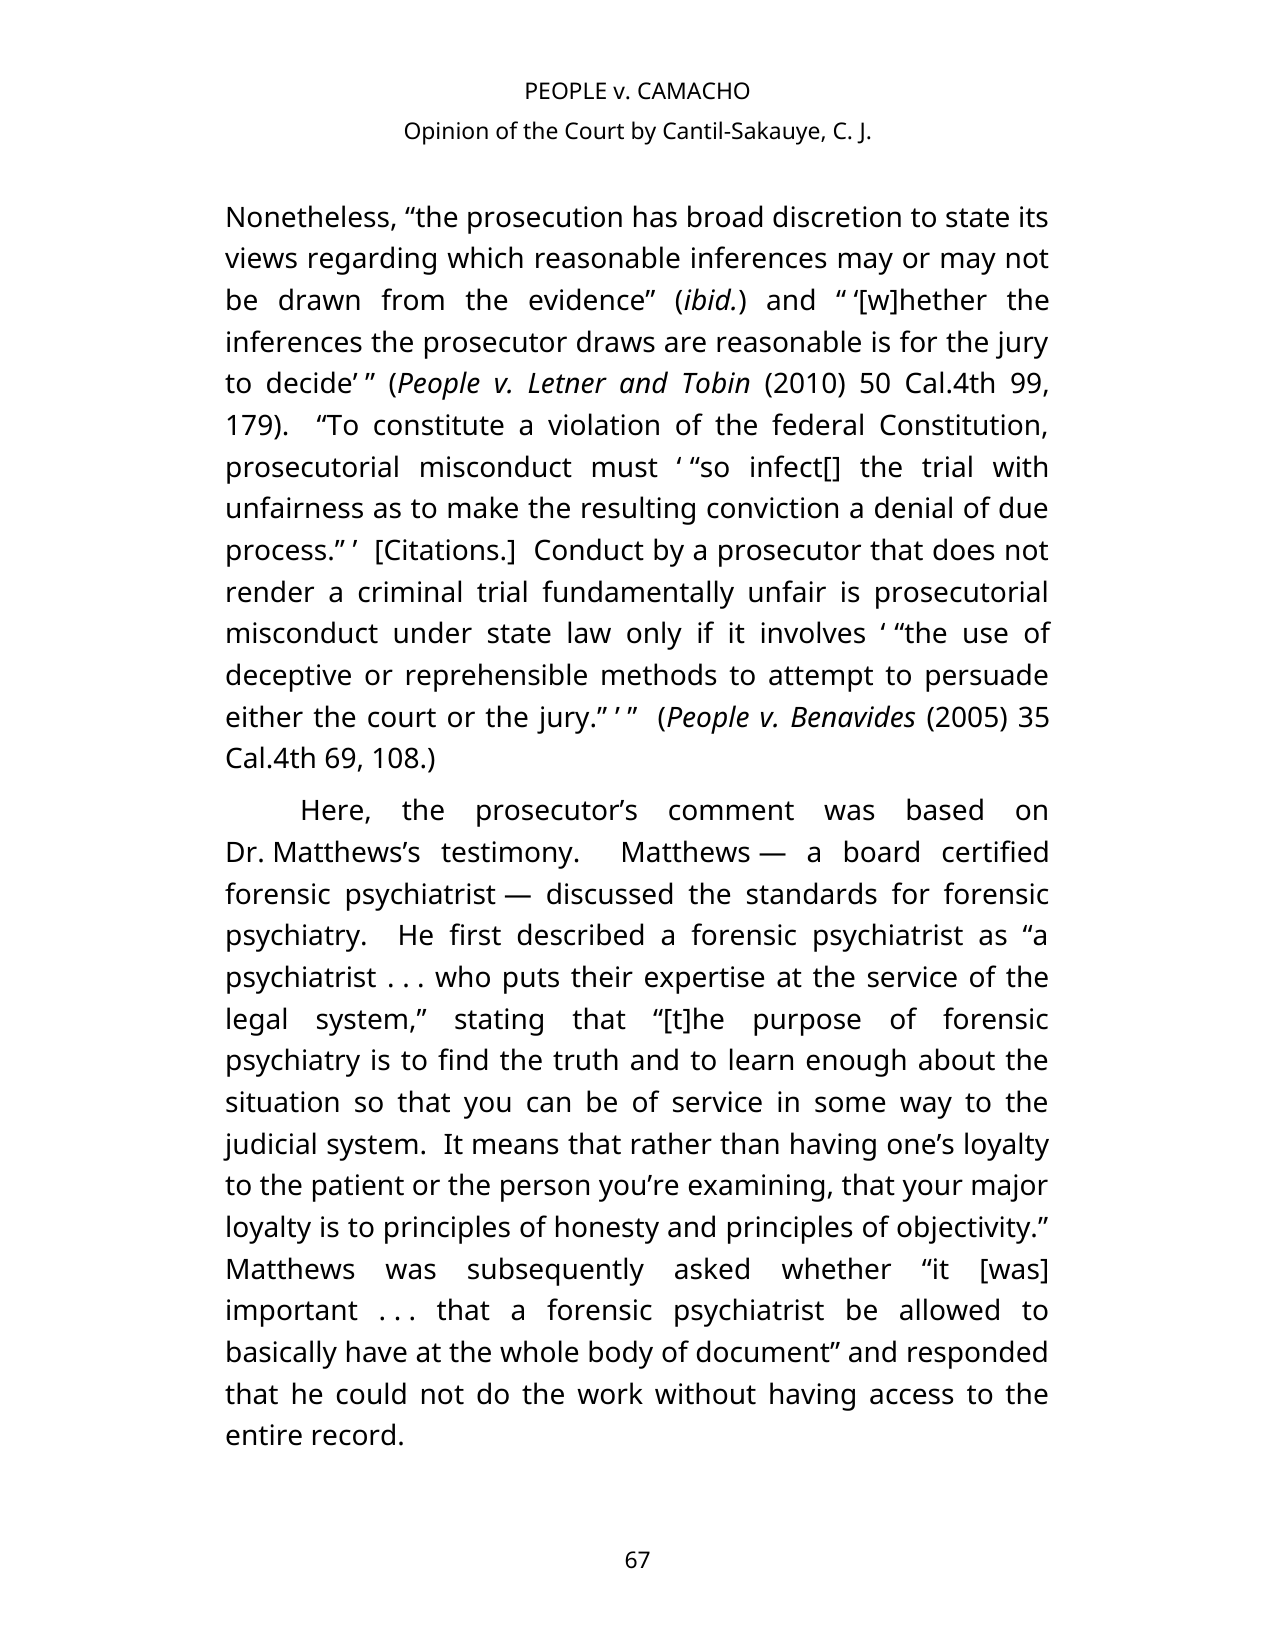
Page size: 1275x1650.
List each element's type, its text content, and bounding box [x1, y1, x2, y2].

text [225, 194, 1050, 777]
list Here, the prosecutor’s comment was based on Dr. Matthews’s testimony. Matthews — a board certified forensic psychiatrist — discussed the standards for forensic psychiatry. He first described a forensic psychiatrist as “a psychiatrist . . . who puts their expertise at the service of the legal system,” stating that “[t]he purpose of forensic psychiatry is to find the truth and to learn enough about the situation so that you can be of service in some way to the judicial system. It means that rather than having one’s loyalty to the patient or the person you’re examining, that your major loyalty is to principles of honesty and principles of objectivity.” Matthews was subsequently asked whether “it [was] important . . . that a forensic psychiatrist be allowed to basically have at the whole body of document” and responded that he could not do the work without having access to the entire record. [225, 787, 1050, 1454]
